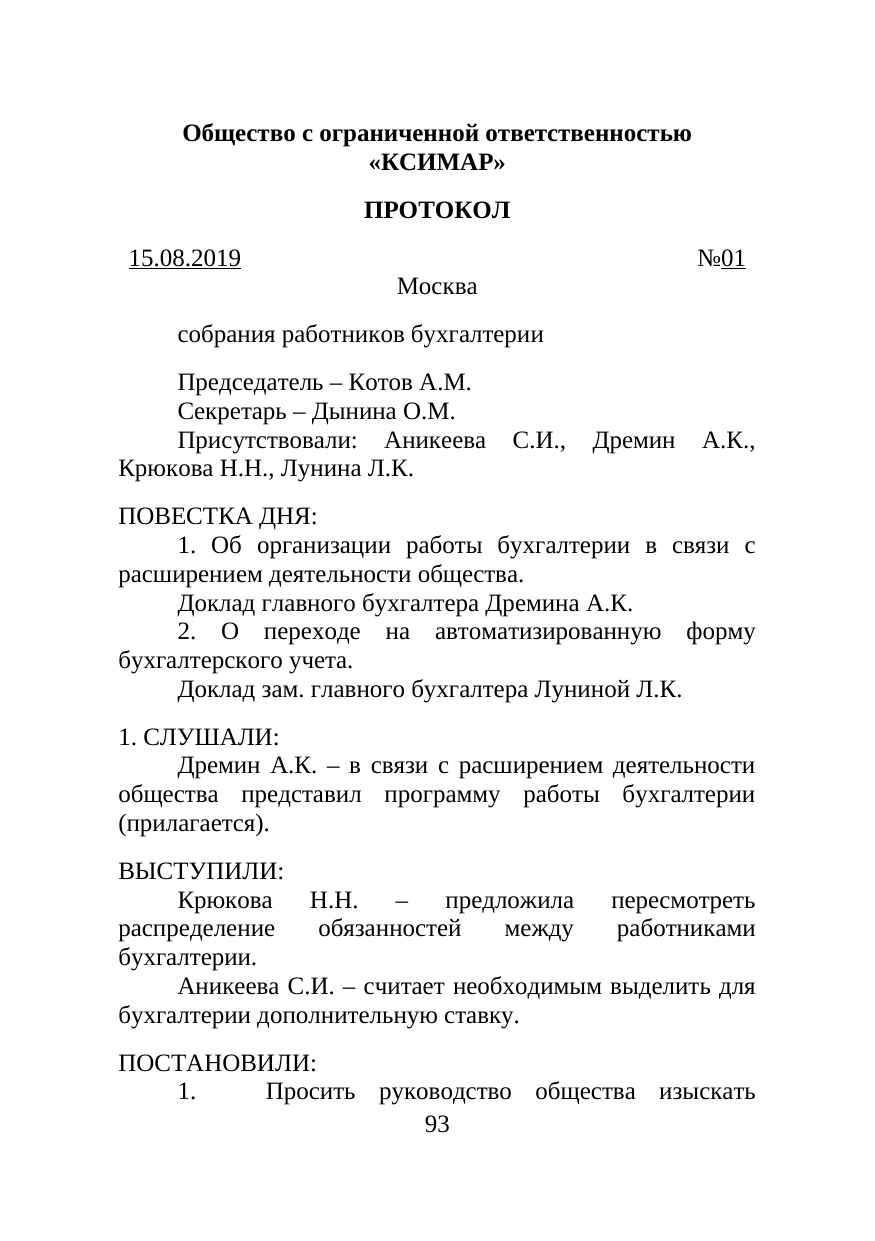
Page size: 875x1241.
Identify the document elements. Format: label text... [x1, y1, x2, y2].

text ПОВЕСТКА ДНЯ: [118, 501, 756, 530]
text Москва [118, 271, 756, 300]
text 1. СЛУШАЛИ: [118, 722, 756, 751]
text Аникеева С.И. – считает необходимым выделить для бухгалтерии дополнительную ставку. [118, 971, 756, 1028]
text Секретарь – Дынина О.М. [118, 396, 756, 425]
text Крюкова Н.Н. – предложила пересмотреть распределение обязанностей между работниками бухгалтерии. [118, 885, 756, 971]
text Общество с ограниченной ответственностью «КСИМАР» [118, 118, 756, 176]
text Председатель – Котов А.М. [118, 367, 756, 396]
text собрания работников бухгалтерии [118, 319, 756, 348]
text Доклад главного бухгалтера Дремина А.К. [118, 588, 756, 616]
text 2. О переходе на автоматизированную форму бухгалтерского учета. [118, 616, 756, 674]
text Доклад зам. главного бухгалтера Луниной Л.К. [118, 674, 756, 703]
text 1. Об организации работы бухгалтерии в связи с расширением деятельности общества. [118, 530, 756, 588]
text Присутствовали: Аникеева С.И., Дремин А.К., Крюкова Н.Н., Лунина Л.К. [118, 425, 756, 482]
text Дремин А.К. – в связи с расширением деятельности общества представил программу работы бухгалтерии (прилагается). [118, 751, 756, 837]
text 15.08.2019 №01 [118, 243, 756, 271]
text ВЫСТУПИЛИ: [118, 856, 756, 885]
text ПОСТАНОВИЛИ: [118, 1048, 756, 1076]
text ПРОТОКОЛ [118, 195, 756, 223]
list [118, 1076, 756, 1105]
